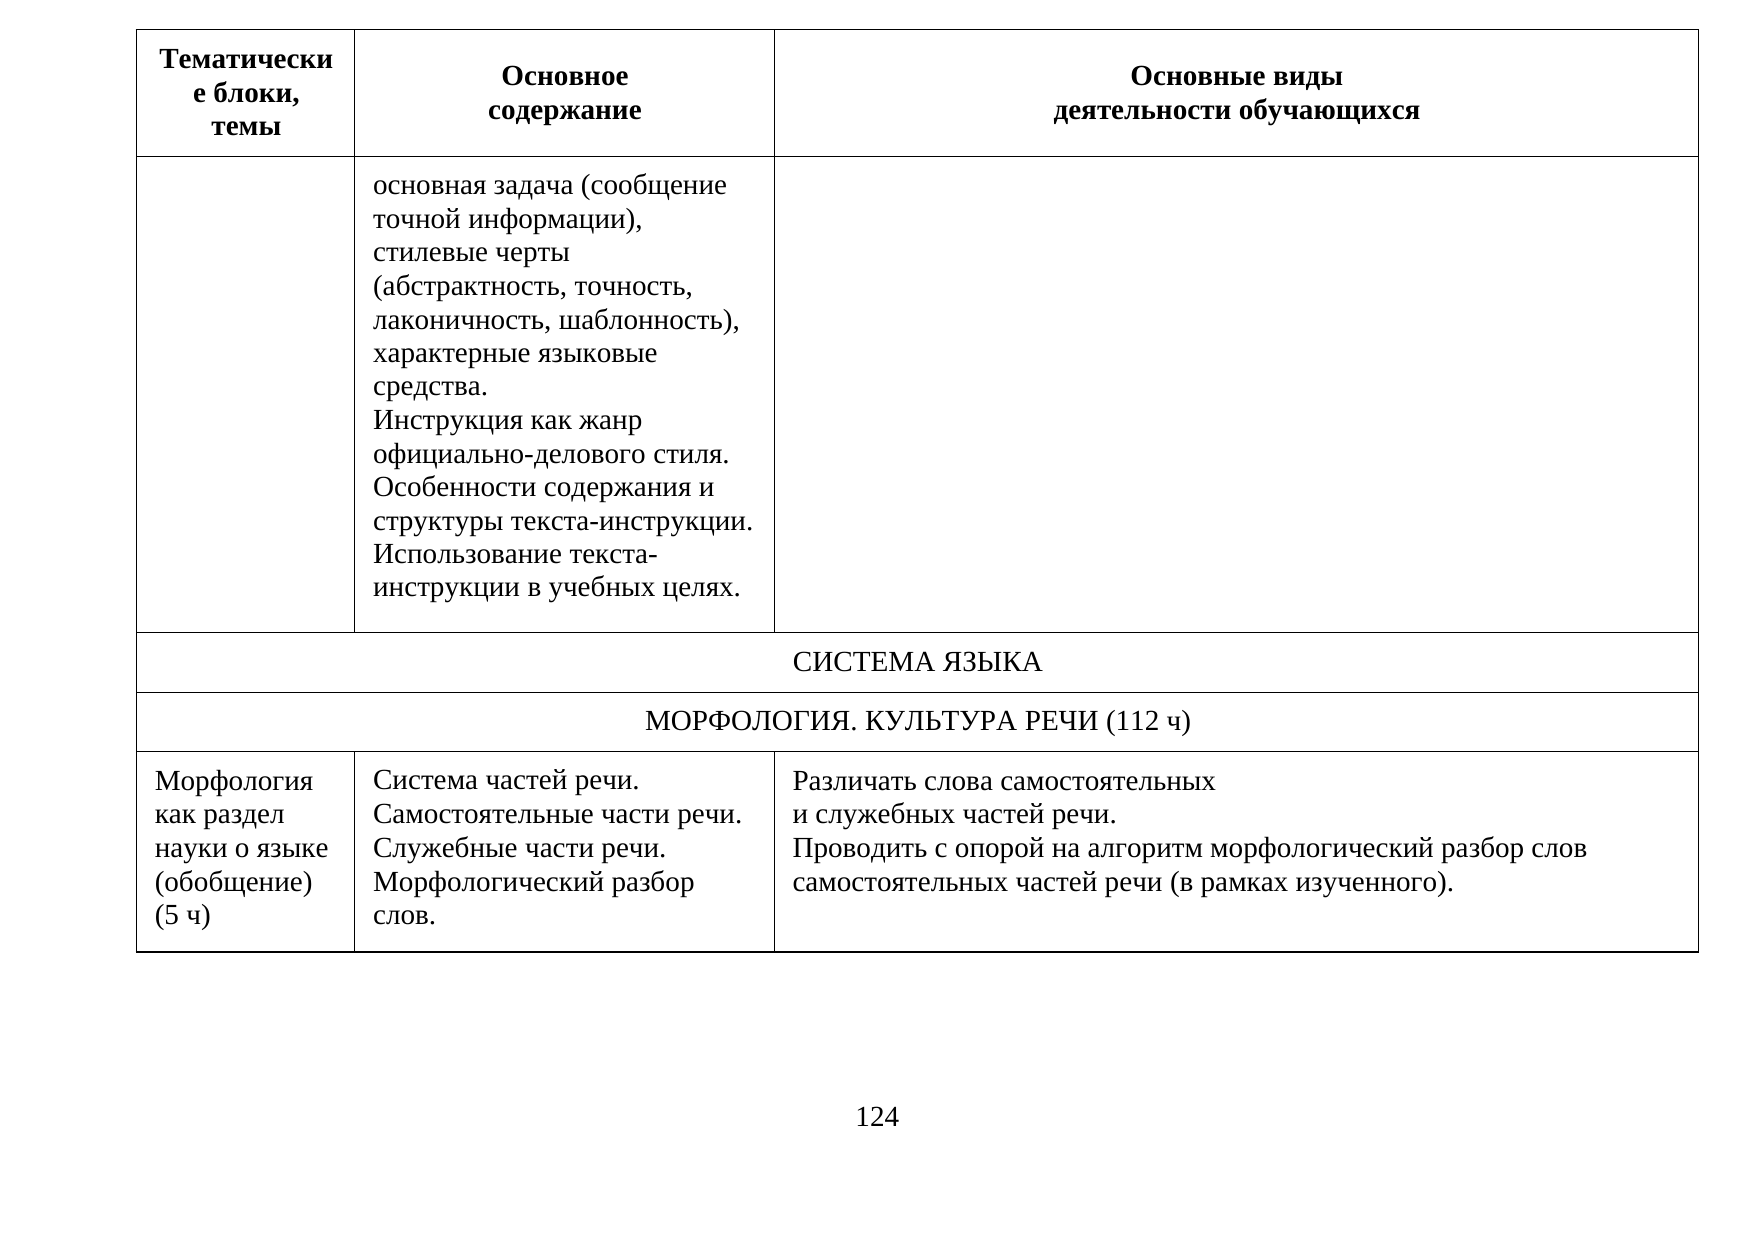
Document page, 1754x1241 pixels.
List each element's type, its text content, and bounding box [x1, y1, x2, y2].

table_cell Система частей речи. Самостоятельные части речи. Служебные части речи. Морфологический разбор слов. [355, 752, 774, 951]
table_cell [137, 157, 354, 632]
table_header Тематически е блоки, темы [137, 30, 354, 156]
table_cell Различать слова самостоятельных и служебных частей речи. Проводить с опорой на алгоритм морфологический разбор слов самостоятельных частей речи (в рамках изученного). [775, 752, 1698, 951]
table_header Основное содержание [355, 30, 774, 156]
table_header Основные виды деятельности обучающихся [775, 30, 1698, 156]
table_cell основная задача (сообщение точной информации), стилевые черты (абстрактность, точность, лаконичность, шаблонность), характерные языковые средства. Инструкция как жанр официально-делового стиля. Особенности содержания и структуры текста-инструкции. Использование текста- инструкции в учебных целях. [355, 157, 774, 632]
table_cell МОРФОЛОГИЯ. КУЛЬТУРА РЕЧИ (112 ч) [137, 693, 1698, 751]
table_cell СИСТЕМА ЯЗЫКА [137, 633, 1698, 692]
table_cell Морфология как раздел науки о языке (обобщение) (5 ч) [137, 752, 354, 951]
table_cell [775, 157, 1698, 632]
